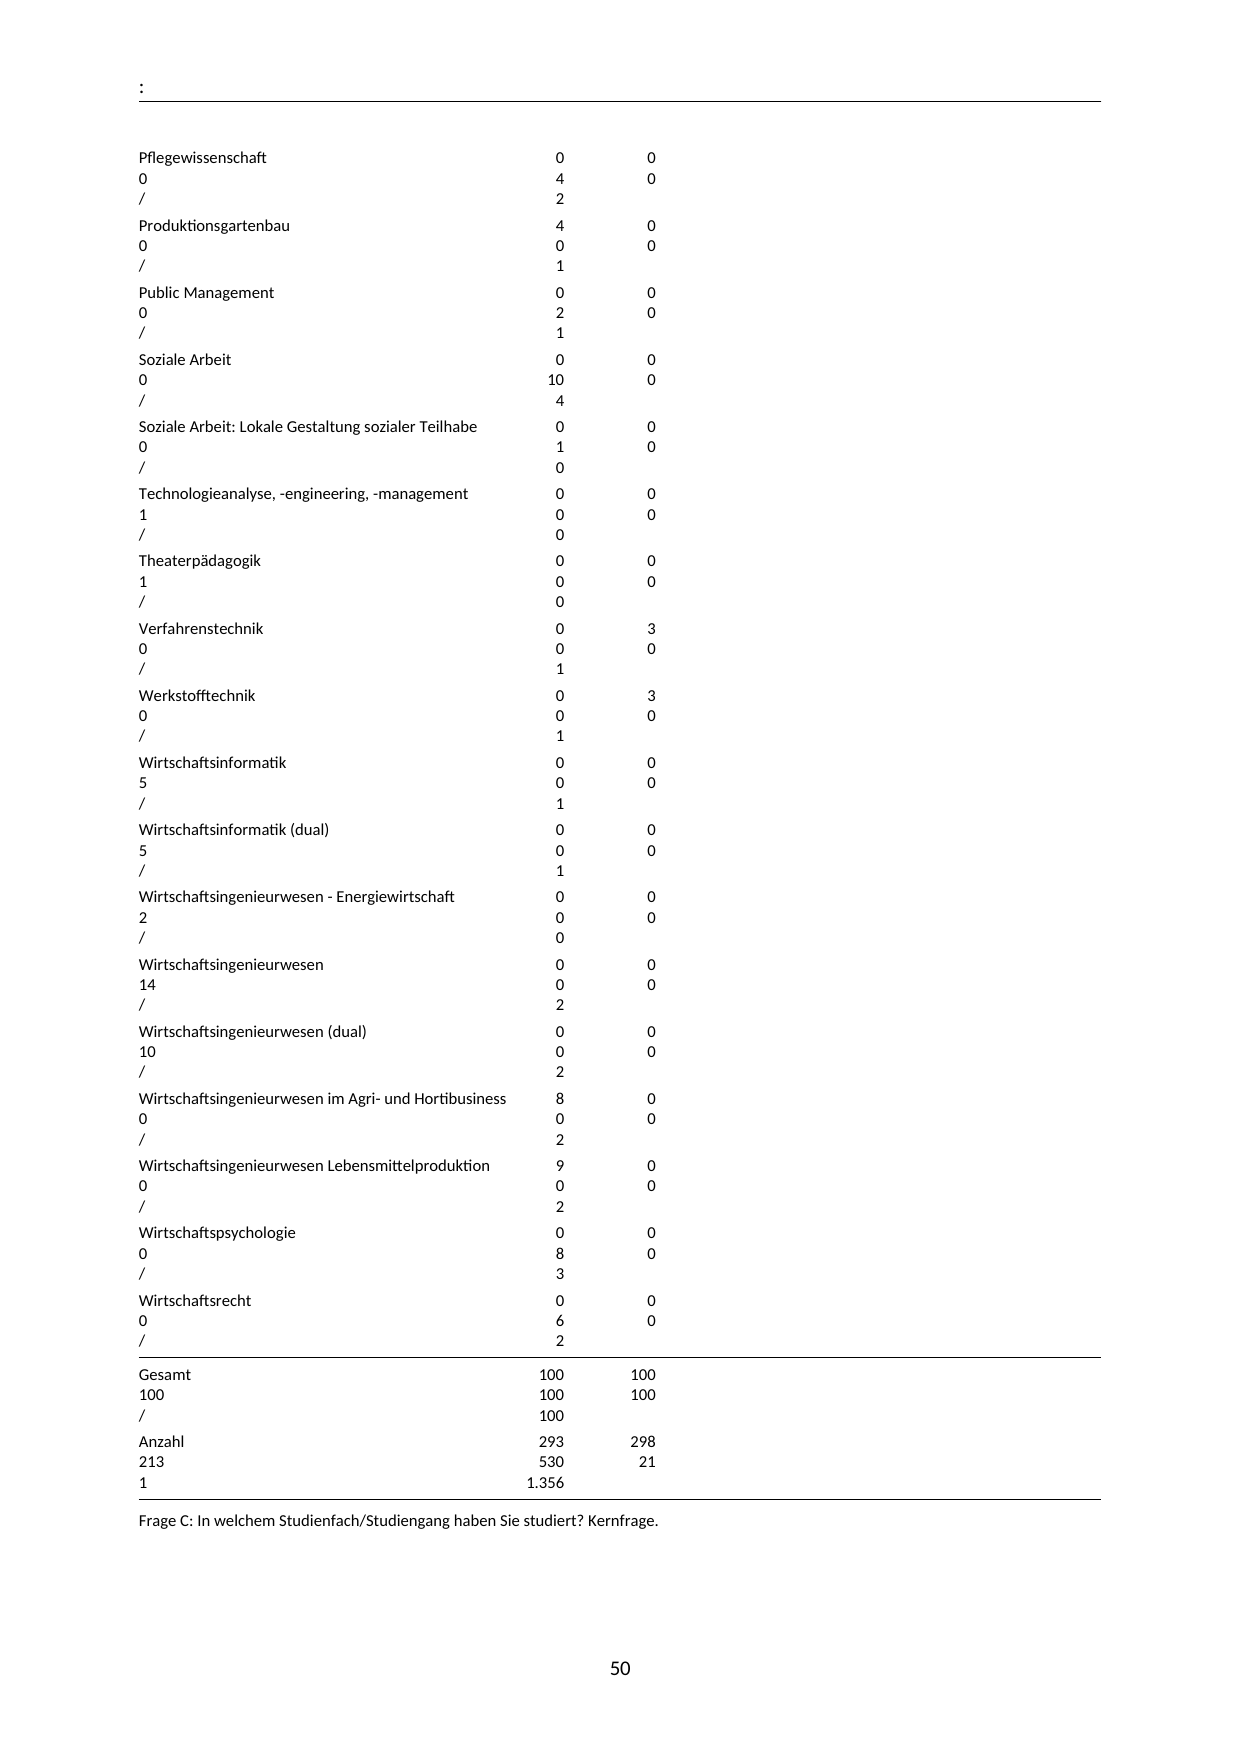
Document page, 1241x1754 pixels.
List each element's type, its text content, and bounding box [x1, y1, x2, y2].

text Wirtschaftspsychologie 0 0 0 8 0 / 3 [139, 1223, 511, 1283]
text Wirtschaftsingenieurwesen im Agri- und Hortibusiness 8 0 0 0 0 / 2 [139, 1088, 511, 1149]
text Soziale Arbeit: Lokale Gestaltung sozialer Teilhabe 0 0 0 1 0 / 0 [139, 416, 511, 477]
text Technologieanalyse, -engineering, -management 0 0 1 0 0 / 0 [139, 483, 511, 544]
text Wirtschaftsrecht 0 0 0 6 0 / 2 [139, 1290, 511, 1351]
text Wirtschaftsingenieurwesen - Energiewirtschaft 0 0 2 0 0 / 0 [139, 887, 511, 948]
text Gesamt 100 100 100 100 100 / 100 [139, 1364, 511, 1425]
text Wirtschaftsingenieurwesen (dual) 0 0 10 0 0 / 2 [139, 1021, 511, 1082]
text Pflegewissenschaft 0 0 0 4 0 / 2 [139, 148, 511, 208]
text Public Management 0 0 0 2 0 / 1 [139, 282, 511, 343]
text Wirtschaftsinformatik 0 0 5 0 0 / 1 [139, 752, 511, 813]
text Wirtschaftsingenieurwesen 0 0 14 0 0 / 2 [139, 954, 511, 1015]
text Verfahrenstechnik 0 3 0 0 0 / 1 [139, 618, 511, 679]
text Anzahl 293 298 213 530 21 1 1.356 [139, 1431, 511, 1492]
text Theaterpädagogik 0 0 1 0 0 / 0 [139, 551, 511, 612]
text Produktionsgartenbau 4 0 0 0 0 / 1 [139, 215, 511, 276]
text Wirtschaftsinformatik (dual) 0 0 5 0 0 / 1 [139, 819, 511, 880]
text Werkstofftechnik 0 3 0 0 0 / 1 [139, 685, 511, 746]
text Soziale Arbeit 0 0 0 10 0 / 4 [139, 349, 511, 410]
text Wirtschaftsingenieurwesen Lebensmittelproduktion 9 0 0 0 0 / 2 [139, 1155, 511, 1216]
text Frage C: In welchem Studienfach/Studiengang haben Sie studiert? Kernfrage. [139, 1510, 1101, 1530]
